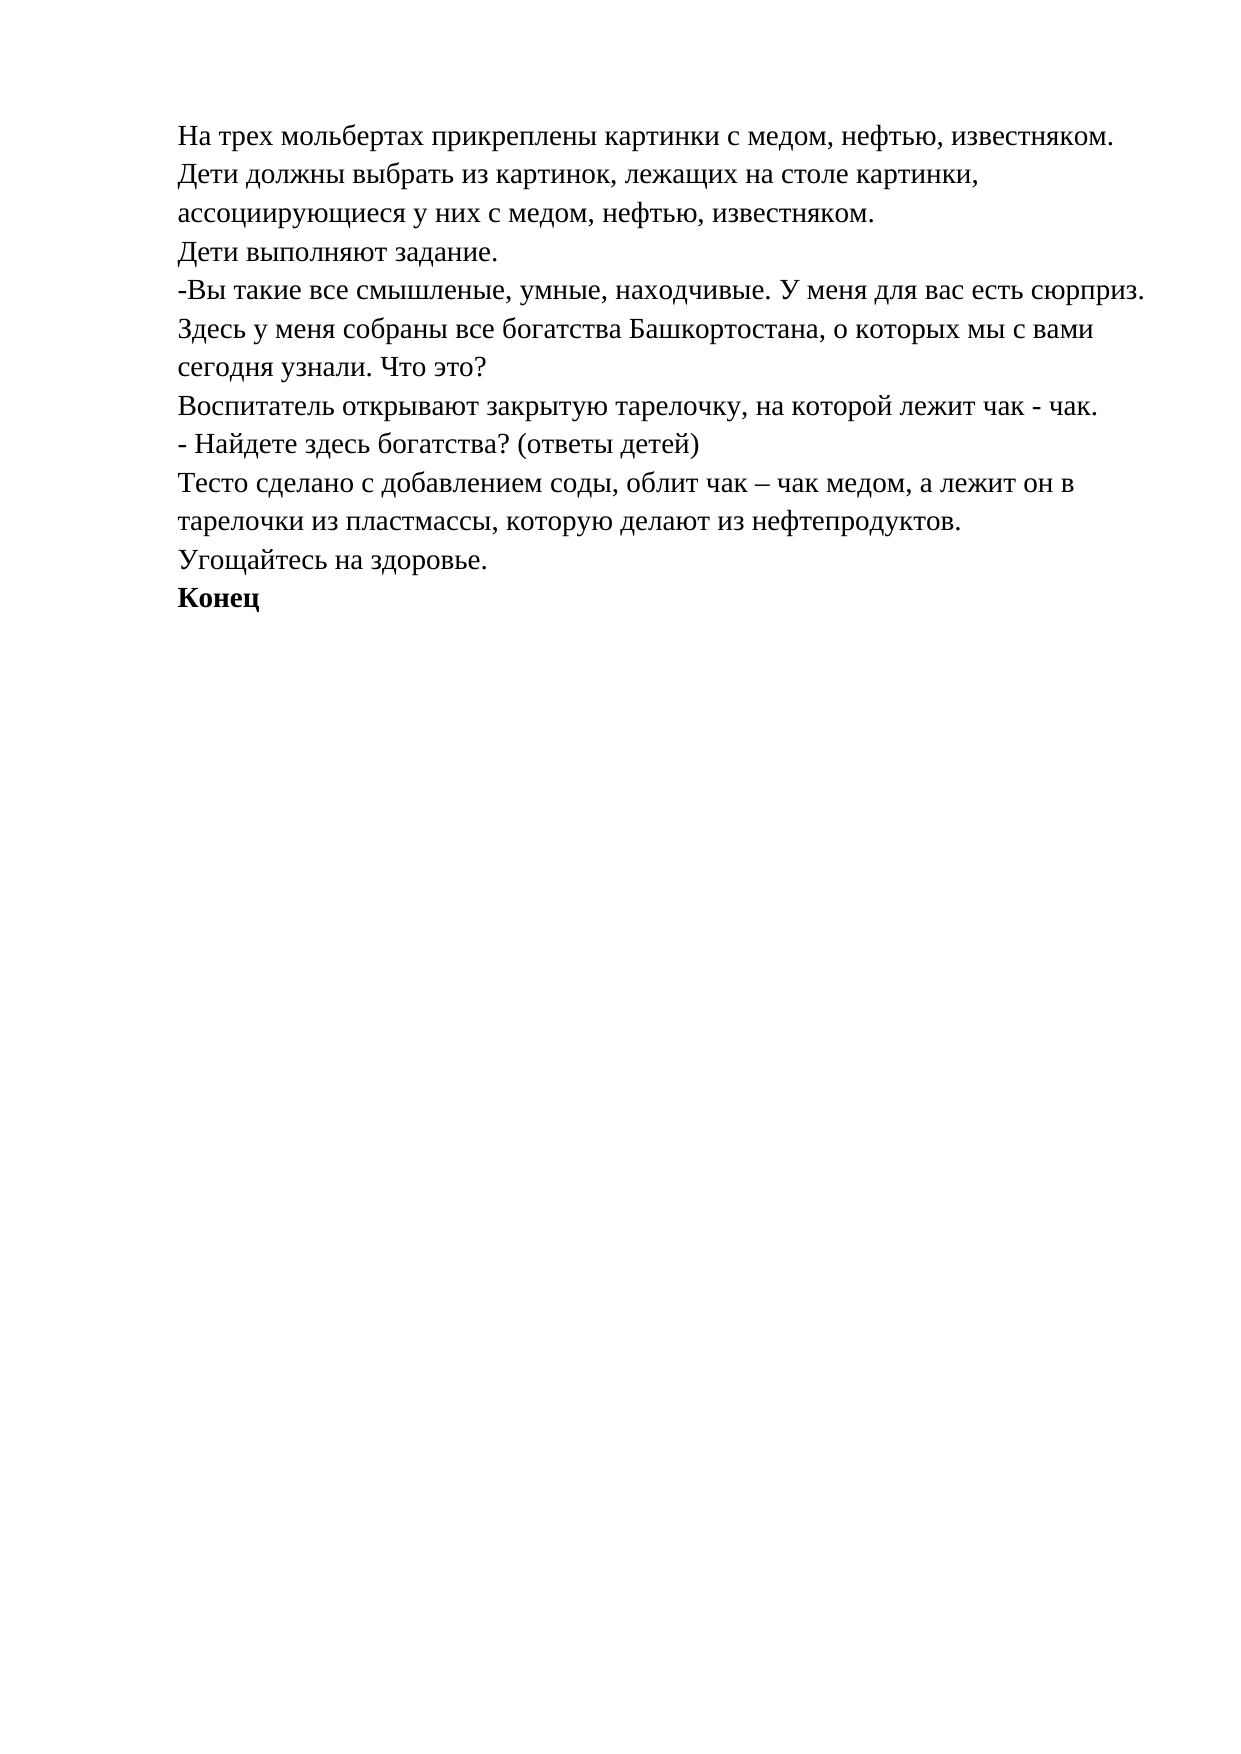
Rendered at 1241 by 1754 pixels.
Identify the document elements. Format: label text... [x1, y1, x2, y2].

text Конец [177, 581, 1152, 614]
text На трех мольбертах прикреплены картинки с медом, нефтью, известняком. Дети должны выбрать из картинок, лежащих на столе картинки, ассоциирующиеся у них с медом, нефтью, известняком. [177, 118, 1152, 229]
text Тесто сделано с добавлением соды, облит чак – чак медом, а лежит он в тарелочки из пластмассы, которую делают из нефтепродуктов. [177, 465, 1152, 537]
text - Найдете здесь богатства? (ответы детей) [177, 426, 1152, 460]
text Угощайтесь на здоровье. [177, 542, 1152, 576]
text Воспитатель открывают закрытую тарелочку, на которой лежит чак - чак. [177, 388, 1152, 421]
text -Вы такие все смышленые, умные, находчивые. У меня для вас есть сюрприз. Здесь у меня собраны все богатства Башкортостана, о которых мы с вами сегодня узнали. Что это? [177, 272, 1152, 383]
text Дети выполняют задание. [177, 234, 1152, 267]
